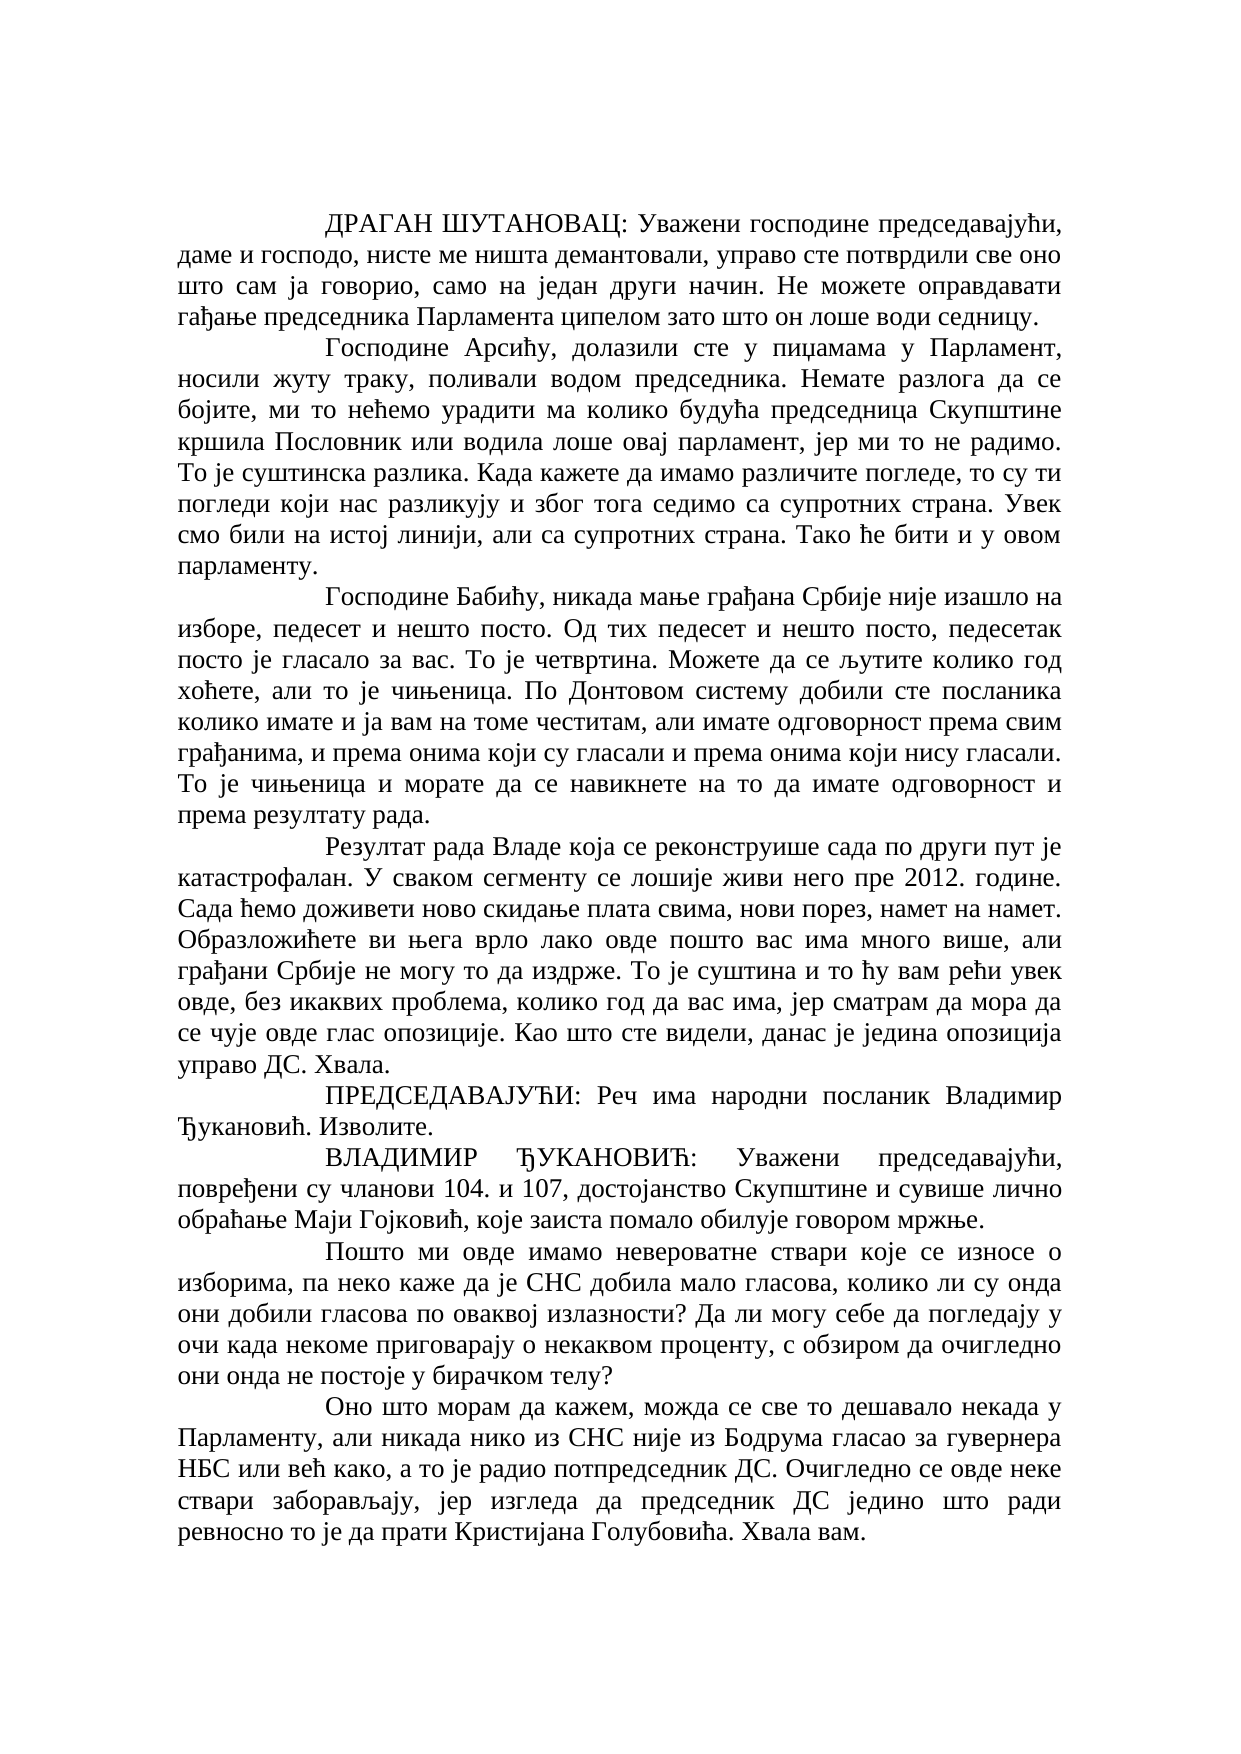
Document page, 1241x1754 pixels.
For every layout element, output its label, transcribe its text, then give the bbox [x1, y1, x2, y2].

text ДРАГАН ШУТАНОВАЦ: Уважени господине председавајући, даме и господо, нисте ме ништа демантовали, управо сте потврдили све оно што сам ја говорио, само на један други начин. Не можете оправдавати гађање председника Парламента ципелом зато што он лоше води седницу. [177, 207, 1063, 331]
text Господине Арсићу, долазили сте у пиџамама у Парламент, носили жуту траку, поливали водом председника. Немате разлога да се бојите, ми то нећемо урадити ма колико будућа председница Скупштине кршила Пословник или водила лоше овај парламент, јер ми то не радимо. То је суштинска разлика. Када кажете да имамо различите погледе, то су ти погледи који нас разликују и због тога седимо са супротних страна. Увек смо били на истој линији, али са супротних страна. Тако ће бити и у овом парламенту. [177, 331, 1063, 581]
text Пошто ми овде имамо невероватне ствари које се износе о изборима, па неко каже да је СНС добила мало гласова, колико ли су онда они добили гласова по оваквој излазности? Да ли могу себе да погледају у очи када некоме приговарају о некаквом проценту, с обзиром да очигледно они онда не постоје у бирачком телу? [177, 1234, 1063, 1390]
text ВЛАДИМИР ЂУКАНОВИЋ: Уважени председавајући, повређени су чланови 104. и 107, достојанство Скупштине и сувише лично обраћање Маји Гојковић, које заиста помало обилује говором мржње. [177, 1141, 1063, 1234]
text Оно што морам да кажем, можда се све то дешавало некада у Парламенту, али никада нико из СНС није из Бодрума гласао за гувернера НБС или већ како, а то је радио потпредседник ДС. Очигледно се овде неке ствари заборављају, јер изгледа да председник ДС једино што ради ревносно то је да прати Кристијана Голубовића. Хвала вам. [177, 1390, 1063, 1546]
text Резултат рада Владе која се реконструише сада по други пут је катастрофалан. У сваком сегменту се лошије живи него пре 2012. године. Сада ћемо доживети ново скидање плата свима, нови порез, намет на намет. Образложићете ви њега врло лако овде пошто вас има много више, али грађани Србије не могу то да издрже. То је суштина и то ћу вам рећи увек овде, без икаквих проблема, колико год да вас има, јер сматрам да мора да се чује овде глас опозиције. Као што сте видели, данас је једина опозиција управо ДС. Хвала. [177, 830, 1063, 1079]
text ПРЕДСЕДАВАЈУЋИ: Реч има народни посланик Владимир Ђукановић. Изволите. [177, 1079, 1063, 1141]
text Господине Бабићу, никада мање грађана Србије није изашло на изборе, педесет и нешто посто. Од тих педесет и нешто посто, педесетак посто је гласало за вас. То је четвртина. Можете да се љутите колико год хоћете, али то је чињеница. По Донтовом систему добили сте посланика колико имате и ја вам на томе честитам, али имате одговорност према свим грађанима, и према онима који су гласали и према онима који нису гласали. То је чињеница и морате да се навикнете на то да имате одговорност и према резултату рада. [177, 581, 1063, 830]
